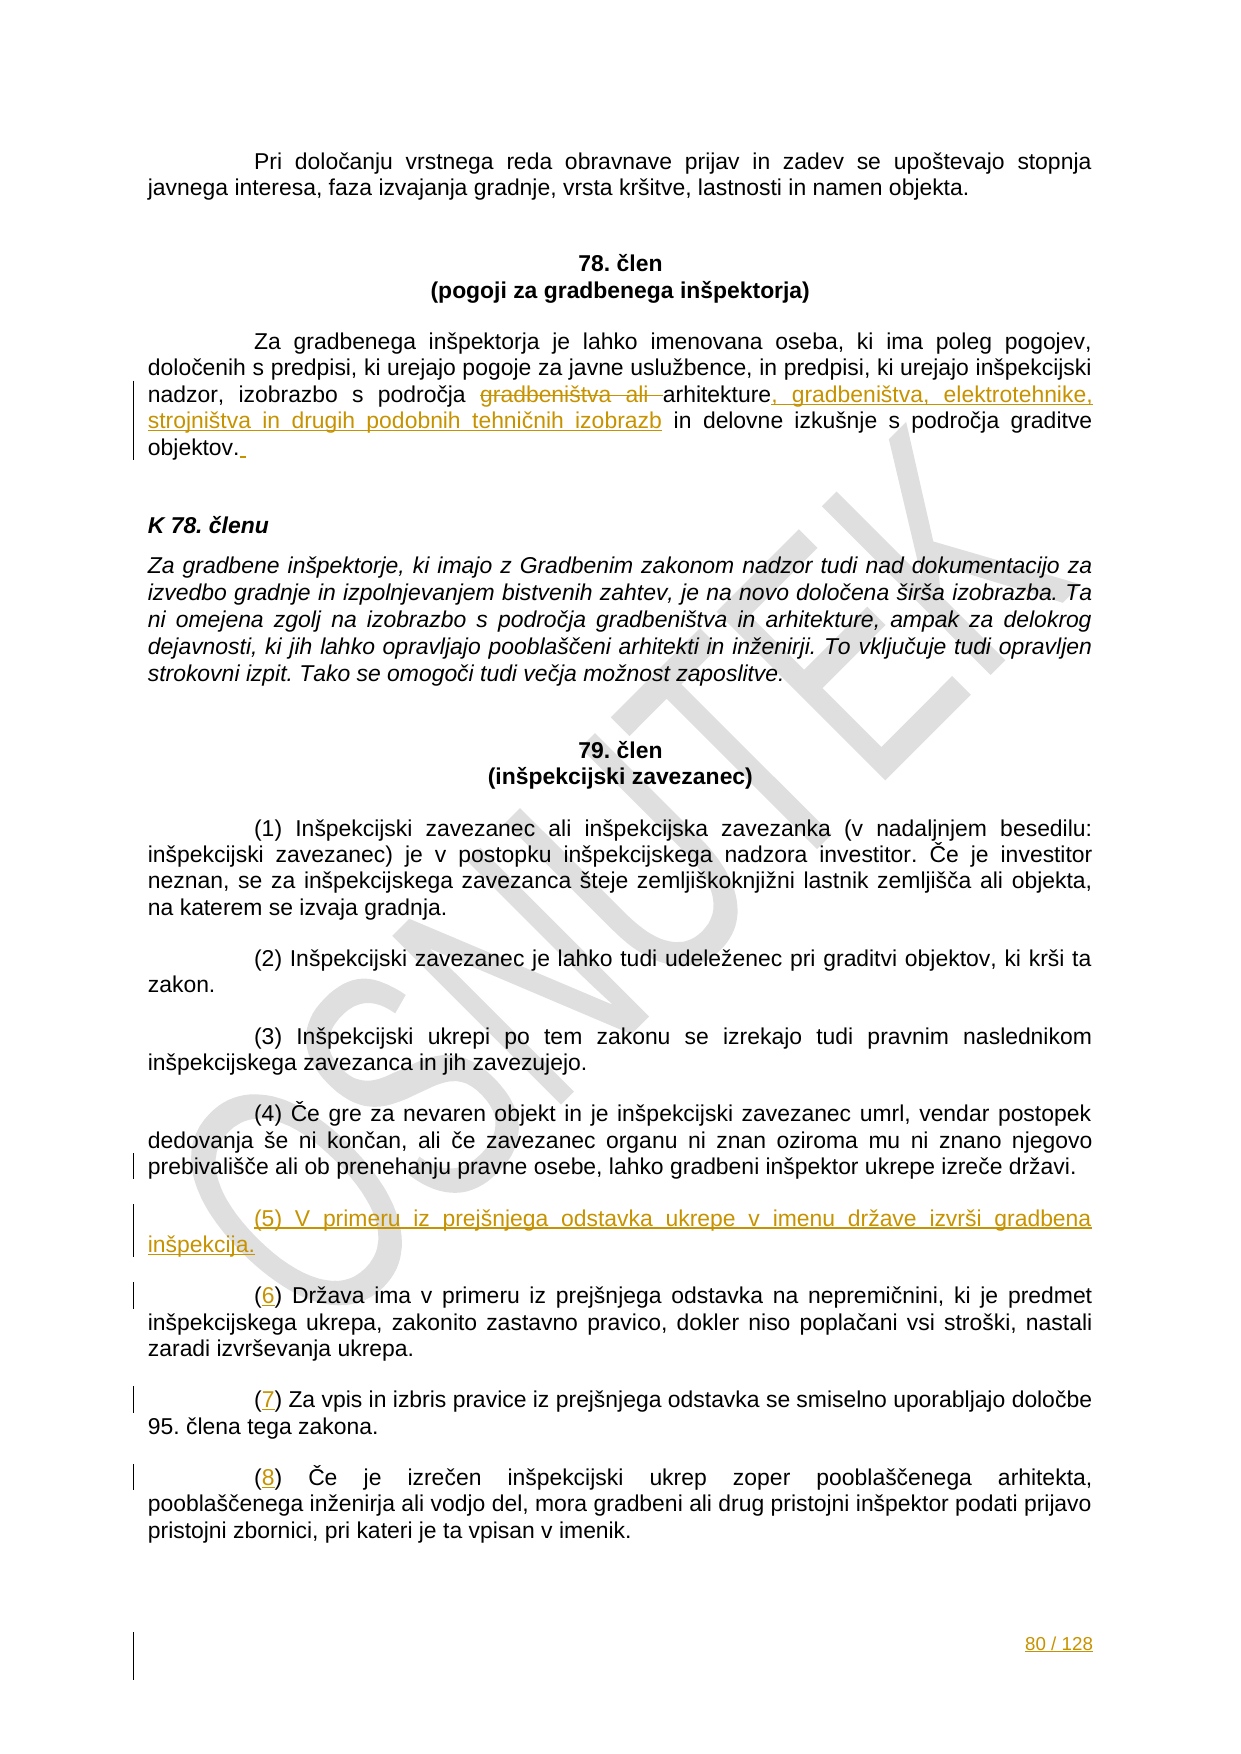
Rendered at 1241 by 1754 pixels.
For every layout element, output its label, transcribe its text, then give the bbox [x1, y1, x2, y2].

text (pogoji za gradbenega inšpektorja) [148, 277, 1093, 303]
text (3) Inšpekcijski ukrepi po tem zakonu se izrekajo tudi pravnim naslednikom inšpekcijskega zavezanca in jih zavezujejo. [148, 1023, 1093, 1075]
text 78. člen [148, 250, 1093, 277]
text Za gradbenega inšpektorja je lahko imenovana oseba, ki ima poleg pogojev, določenih s predpisi, ki urejajo pogoje za javne uslužbence, in predpisi, ki urejajo inšpekcijski nadzor, izobrazbo s področja arhitekture in delovne izkušnje s področja graditve objektov. [148, 328, 1093, 460]
text (inšpekcijski zavezanec) [148, 763, 1093, 789]
text () Če je izrečen inšpekcijski ukrep zoper pooblaščenega arhitekta, pooblaščenega inženirja ali vodjo del, mora gradbeni ali drug pristojni inšpektor podati prijavo pristojni zbornici, pri kateri je ta vpisan v imenik. [148, 1464, 1093, 1543]
text (4) Če gre za nevaren objekt in je inšpekcijski zavezanec umrl, vendar postopek dedovanja še ni končan, ali če zavezanec organu ni znan oziroma mu ni znano njegovo prebivališče ali ob prenehanju pravne osebe, lahko gradbeni inšpektor ukrepe izreče državi. [148, 1100, 1093, 1179]
text K 78. členu [148, 512, 1093, 539]
text (1) Inšpekcijski zavezanec ali inšpekcijska zavezanka (v nadaljnjem besedilu: inšpekcijski zavezanec) je v postopku inšpekcijskega nadzora investitor. Če je investitor neznan, se za inšpekcijskega zavezanca šteje zemljiškoknjižni lastnik zemljišča ali objekta, na katerem se izvaja gradnja. [148, 814, 1093, 920]
text () Za vpis in izbris pravice iz prejšnjega odstavka se smiselno uporabljajo določbe 95. člena tega zakona. [148, 1386, 1093, 1439]
text 79. člen [148, 737, 1093, 763]
text Pri določanju vrstnega reda obravnave prijav in zadev se upoštevajo stopnja javnega interesa, faza izvajanja gradnje, vrsta kršitve, lastnosti in namen objekta. [148, 148, 1093, 200]
text () Država ima v primeru iz prejšnjega odstavka na nepremičnini, ki je predmet inšpekcijskega ukrepa, zakonito zastavno pravico, dokler niso poplačani vsi stroški, nastali zaradi izvrševanja ukrepa. [148, 1282, 1093, 1361]
text (2) Inšpekcijski zavezanec je lahko tudi udeleženec pri graditvi objektov, ki krši ta zakon. [148, 945, 1093, 998]
text Za gradbene inšpektorje, ki imajo z Gradbenim zakonom nadzor tudi nad dokumentacijo za izvedbo gradnje in izpolnjevanjem bistvenih zahtev, je na novo določena širša izobrazba. Ta ni omejena zgolj na izobrazbo s področja gradbeništva in arhitekture, ampak za delokrog dejavnosti, ki jih lahko opravljajo pooblaščeni arhitekti in inženirji. To vključuje tudi opravljen strokovni izpit. Tako se omogoči tudi večja možnost zaposlitve. [148, 551, 1093, 687]
